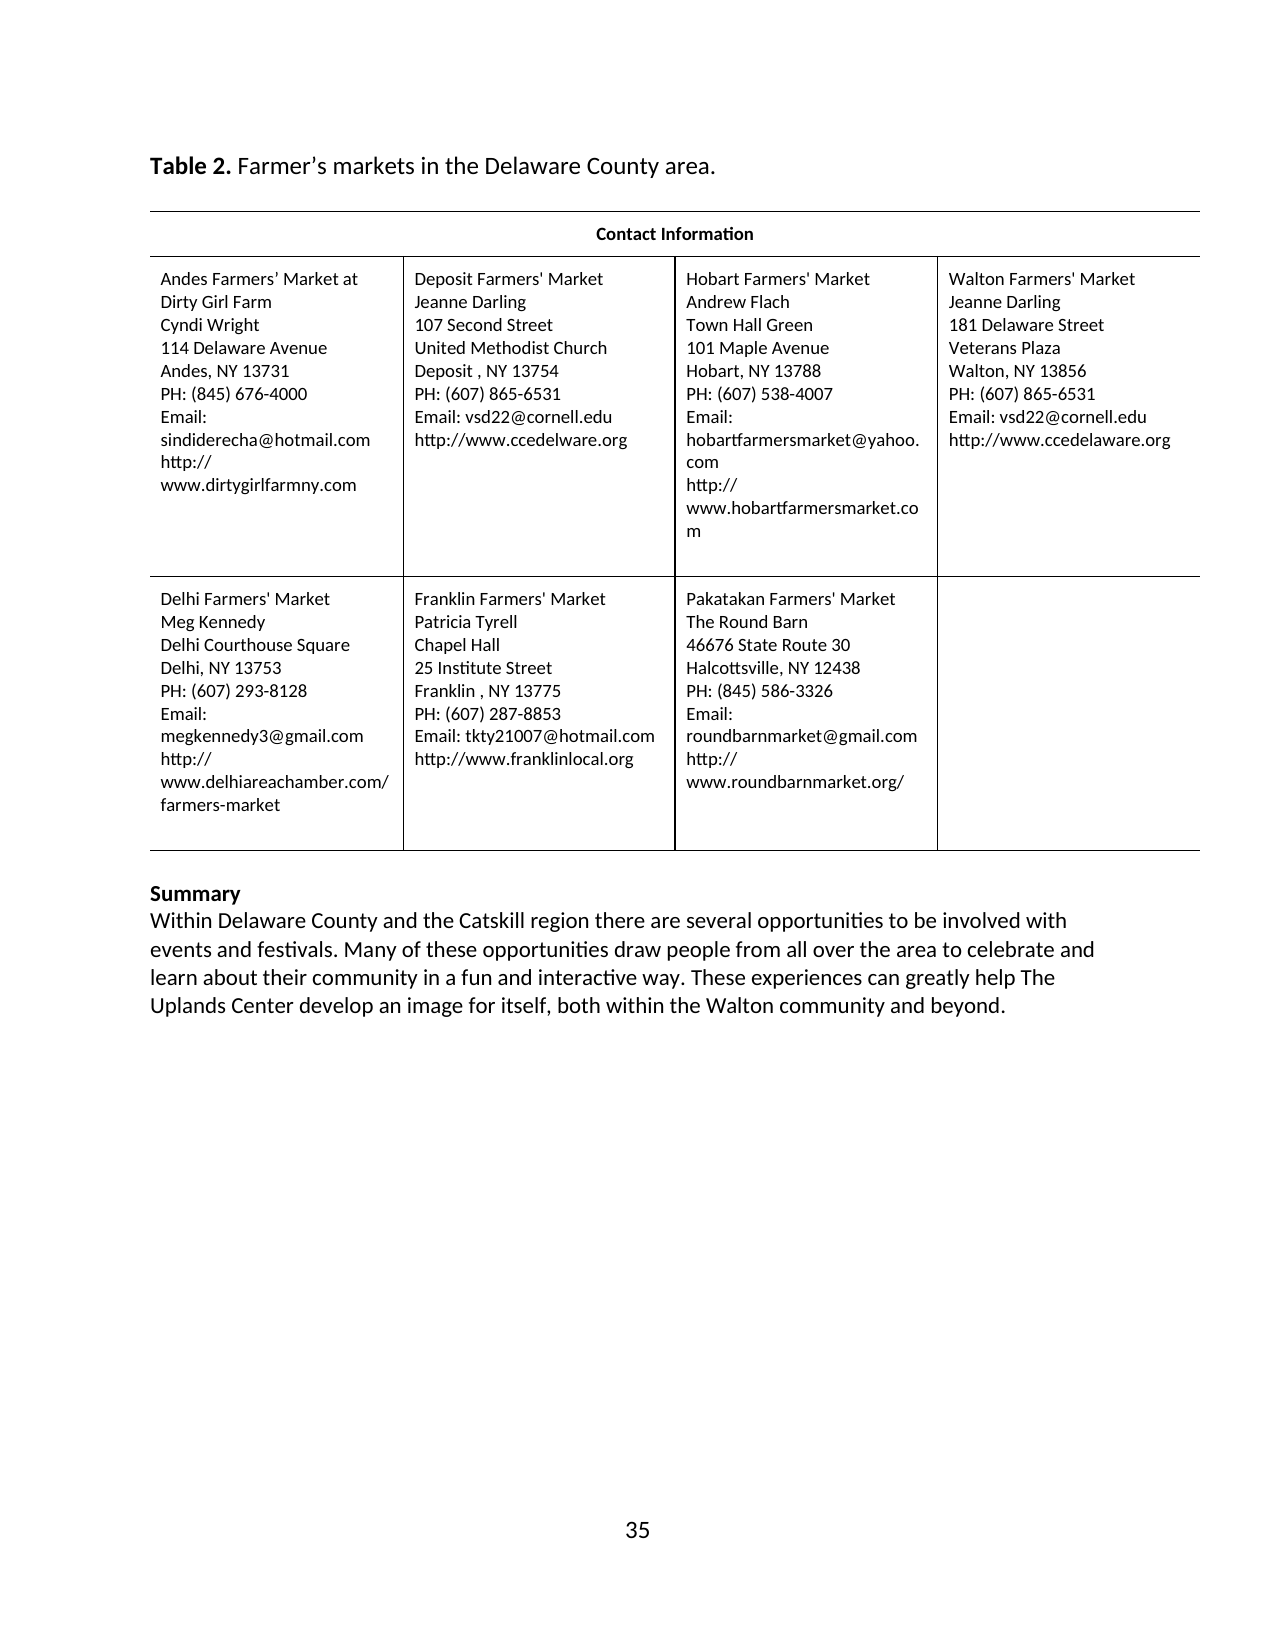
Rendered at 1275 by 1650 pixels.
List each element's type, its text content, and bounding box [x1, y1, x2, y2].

table_cell Franklin Farmers' Market Patricia Tyrell Chapel Hall 25 Institute Street Franklin , NY 13775 PH: (607) 287-8853 Email: tkty21007@hotmail.com http://www.franklinlocal.org [404, 577, 674, 849]
text Table 2. Farmer’s markets in the Delaware County area. [150, 150, 1125, 181]
table_cell Hobart Farmers' Market Andrew Flach Town Hall Green 101 Maple Avenue Hobart, NY 13788 PH: (607) 538-4007 Email: hobartfarmersmarket@yahoo.com http://www.hobartfarmersmarket.com [676, 257, 937, 576]
table_cell Deposit Farmers' Market Jeanne Darling 107 Second Street United Methodist Church Deposit , NY 13754 PH: (607) 865-6531 Email: vsd22@cornell.edu http://www.ccedelware.org [404, 257, 674, 576]
table_cell Pakatakan Farmers' Market The Round Barn 46676 State Route 30 Halcottsville, NY 12438 PH: (845) 586-3326 Email: roundbarnmarket@gmail.com http://www.roundbarnmarket.org/ [676, 577, 937, 849]
text Summary [150, 879, 1125, 907]
text Within Delaware County and the Catskill region there are several opportunities to be involved with events and festivals. Many of these opportunities draw people from all over the area to celebrate and learn about their community in a fun and interactive way. These experiences can greatly help The Uplands Center develop an image for itself, both within the Walton community and beyond. [150, 907, 1125, 1019]
table_cell [938, 577, 1200, 849]
table_cell Delhi Farmers' Market Meg Kennedy Delhi Courthouse Square Delhi, NY 13753 PH: (607) 293-8128 Email: megkennedy3@gmail.com http://www.delhiareachamber.com/farmers-market [150, 577, 403, 849]
table_header Contact Information [150, 212, 1200, 256]
table_cell Walton Farmers' Market Jeanne Darling 181 Delaware Street Veterans Plaza Walton, NY 13856 PH: (607) 865-6531 Email: vsd22@cornell.edu http://www.ccedelaware.org [938, 257, 1200, 576]
table_cell Andes Farmers’ Market at Dirty Girl Farm Cyndi Wright 114 Delaware Avenue Andes, NY 13731 PH: (845) 676-4000 Email: sindiderecha@hotmail.com http://www.dirtygirlfarmny.com [150, 257, 403, 576]
